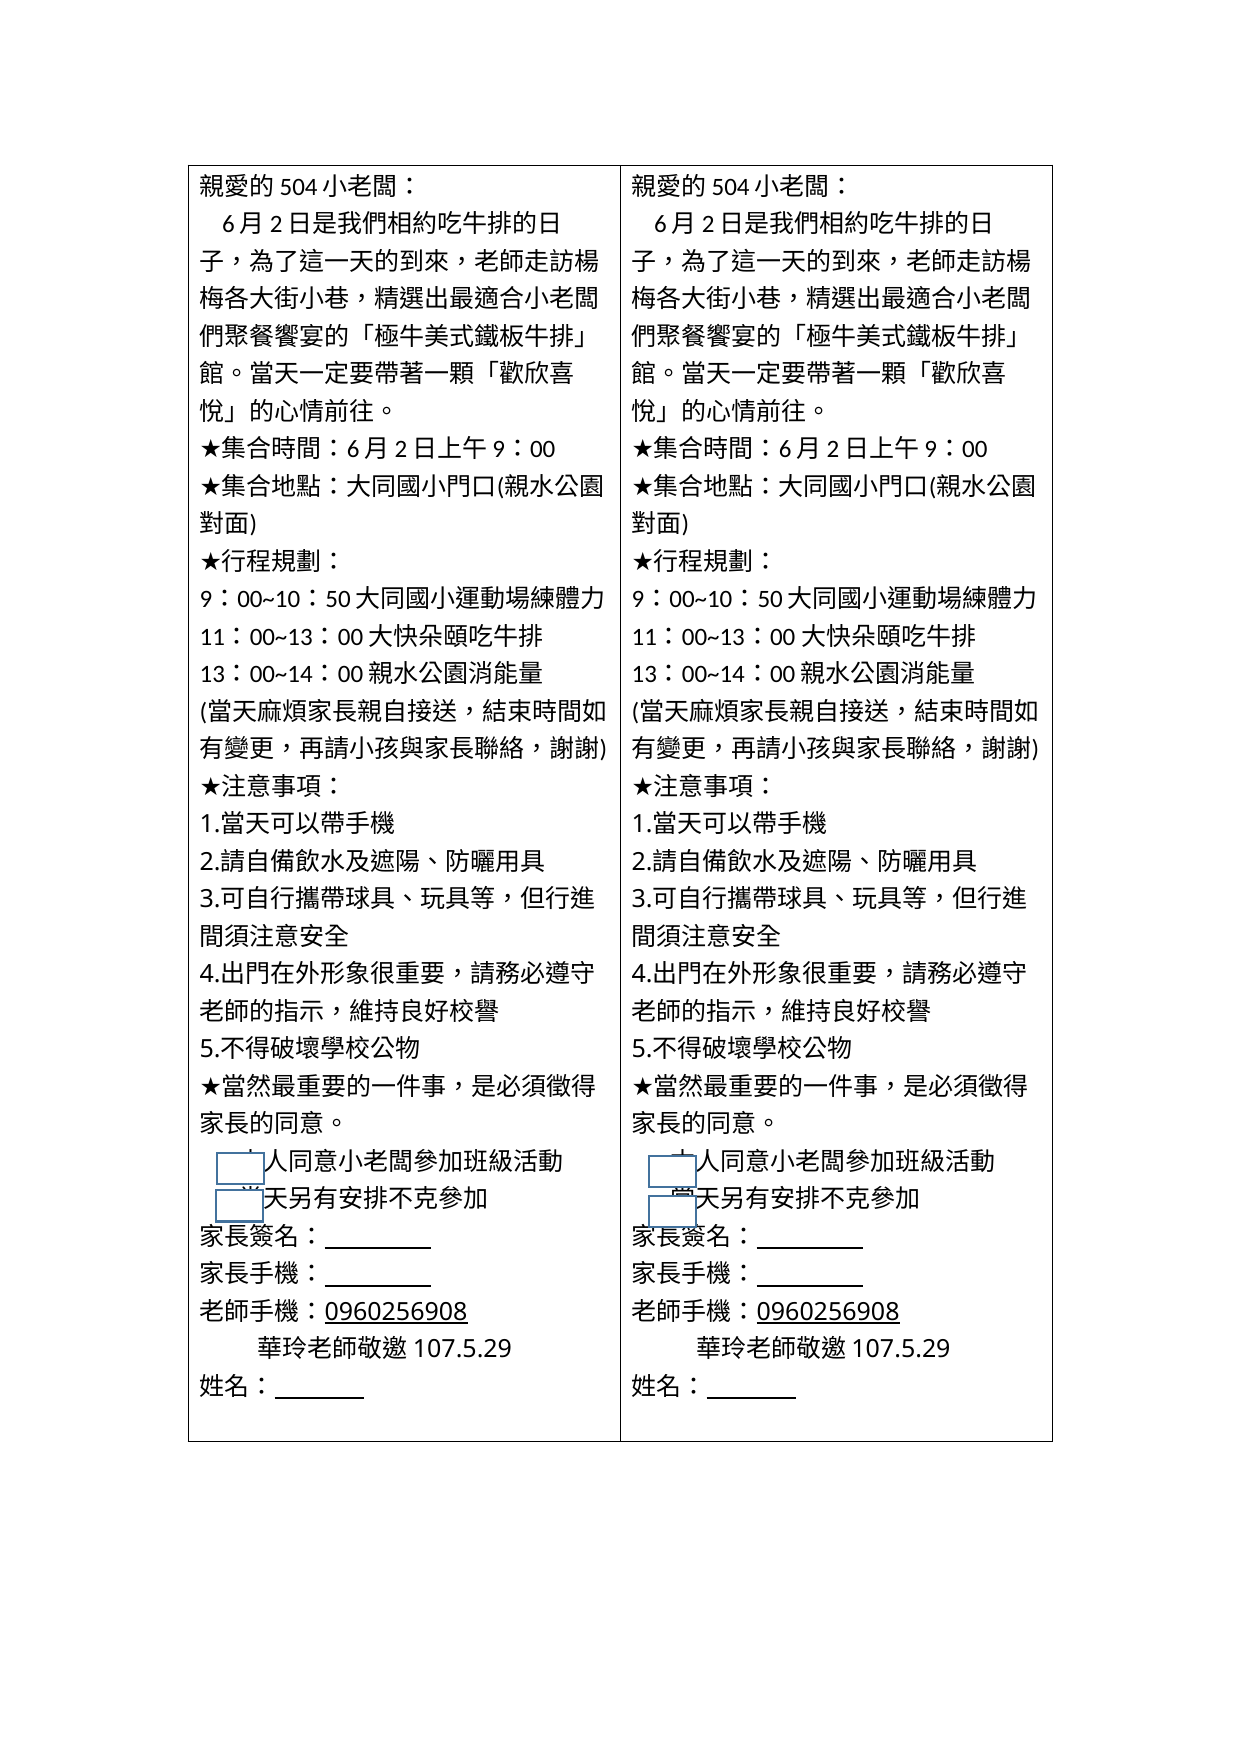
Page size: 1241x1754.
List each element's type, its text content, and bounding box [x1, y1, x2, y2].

table_header 親愛的504小老闆： 6月2日是我們相約吃牛排的日子，為了這一天的到來，老師走訪楊梅各大街小巷，精選出最適合小老闆們聚餐饗宴的「極牛美式鐵板牛排」館。當天一定要帶著一顆「歡欣喜悅」的心情前往。 ★集合時間：6月2日上午9：00 ★集合地點：大同國小門口(親水公園對面) ★行程規劃： 9：00~10：50大同國小運動場練體力 11：00~13：00 大快朵頤吃牛排 13：00~14：00親水公園消能量 (當天麻煩家長親自接送，結束時間如有變更，再請小孩與家長聯絡，謝謝) ★注意事項： 1.當天可以帶手機 2.請自備飲水及遮陽、防曬用具 3.可自行攜帶球具、玩具等，但行進間須注意安全 4.出門在外形象很重要，請務必遵守老師的指示，維持良好校譽 5.不得破壞學校公物 ★當然最重要的一件事，是必須徵得家長的同意。 本人同意小老闆參加班級活動 當天另有安排不克參加 家長簽名： 家長手機： 老師手機：0960256908 華玲老師敬邀107.5.29 姓名： [621, 166, 1052, 1441]
table_header 親愛的504小老闆： 6月2日是我們相約吃牛排的日子，為了這一天的到來，老師走訪楊梅各大街小巷，精選出最適合小老闆們聚餐饗宴的「極牛美式鐵板牛排」館。當天一定要帶著一顆「歡欣喜悅」的心情前往。 ★集合時間：6月2日上午9：00 ★集合地點：大同國小門口(親水公園對面) ★行程規劃： 9：00~10：50大同國小運動場練體力 11：00~13：00 大快朵頤吃牛排 13：00~14：00親水公園消能量 (當天麻煩家長親自接送，結束時間如有變更，再請小孩與家長聯絡，謝謝) ★注意事項： 1.當天可以帶手機 2.請自備飲水及遮陽、防曬用具 3.可自行攜帶球具、玩具等，但行進間須注意安全 4.出門在外形象很重要，請務必遵守老師的指示，維持良好校譽 5.不得破壞學校公物 ★當然最重要的一件事，是必須徵得家長的同意。 本人同意小老闆參加班級活動 當天另有安排不克參加 家長簽名： 家長手機： 老師手機：0960256908 華玲老師敬邀107.5.29 姓名： [189, 166, 620, 1441]
